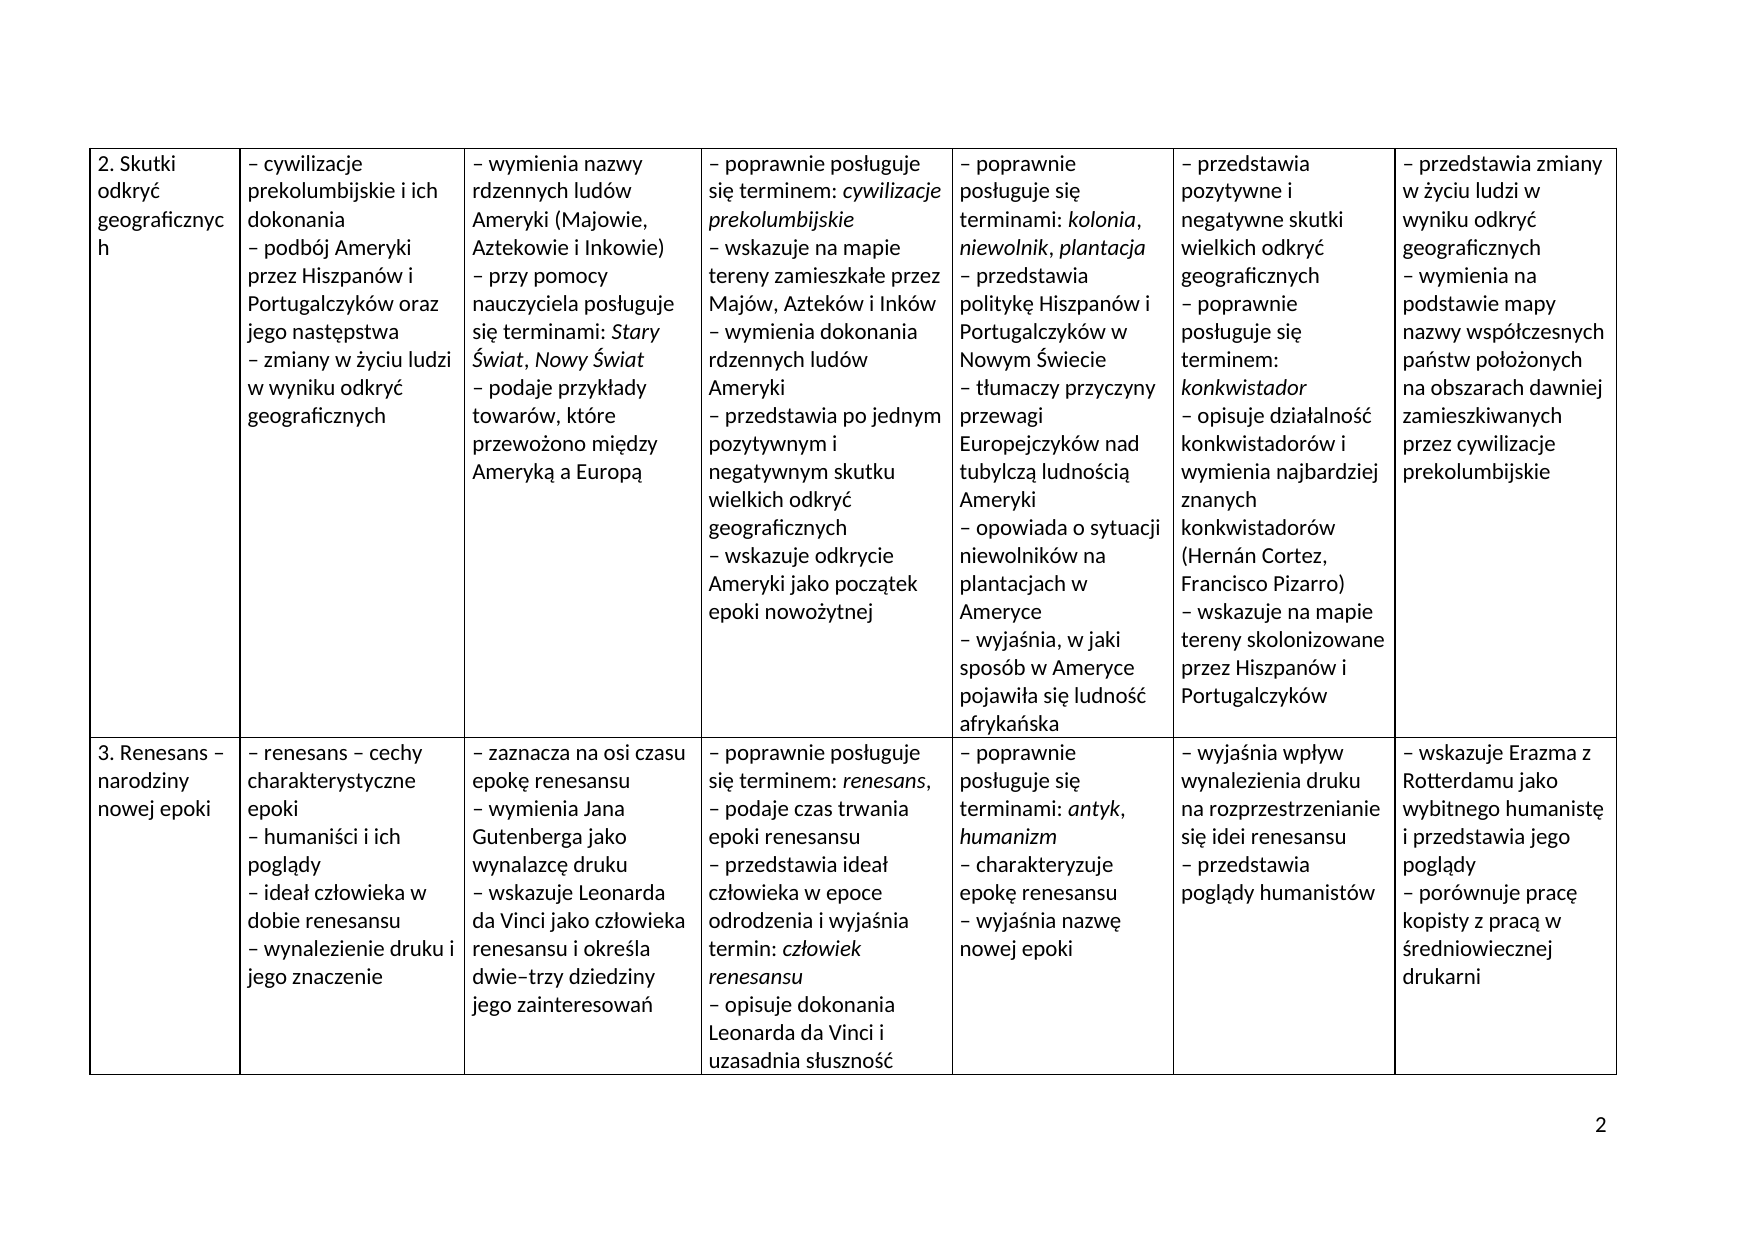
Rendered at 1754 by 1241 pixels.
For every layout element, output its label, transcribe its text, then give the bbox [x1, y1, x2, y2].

table_cell 2. Skutki odkryć geograficznych [91, 149, 239, 737]
table_cell – wymienia nazwy rdzennych ludów Ameryki (Majowie, Aztekowie i Inkowie) – przy pomocy nauczyciela posługuje się terminami: Stary Świat, Nowy Świat – podaje przykłady towarów, które przewożono między Ameryką a Europą [465, 149, 701, 737]
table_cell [1174, 738, 1394, 1074]
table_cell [1396, 738, 1616, 1074]
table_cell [465, 738, 701, 1074]
table_cell – przedstawia pozytywne i negatywne skutki wielkich odkryć geograficznych – poprawnie posługuje się terminem: konkwistador – opisuje działalność konkwistadorów i wymienia najbardziej znanych konkwistadorów (Hernán Cortez, Francisco Pizarro) – wskazuje na mapie tereny skolonizowane przez Hiszpanów i Portugalczyków [1174, 149, 1394, 737]
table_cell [91, 738, 239, 1074]
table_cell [241, 738, 464, 1074]
table_cell – cywilizacje prekolumbijskie i ich dokonania – podbój Ameryki przez Hiszpanów i Portugalczyków oraz jego następstwa – zmiany w życiu ludzi w wyniku odkryć geograficznych [241, 149, 464, 737]
table_cell – przedstawia zmiany w życiu ludzi w wyniku odkryć geograficznych – wymienia na podstawie mapy nazwy współczesnych państw położonych na obszarach dawniej zamieszkiwanych przez cywilizacje prekolumbijskie [1396, 149, 1616, 737]
table_cell – poprawnie posługuje się terminami: kolonia, niewolnik, plantacja – przedstawia politykę Hiszpanów i Portugalczyków w Nowym Świecie – tłumaczy przyczyny przewagi Europejczyków nad tubylczą ludnością Ameryki – opowiada o sytuacji niewolników na plantacjach w Ameryce – wyjaśnia, w jaki sposób w Ameryce pojawiła się ludność afrykańska [953, 149, 1173, 737]
table_cell – poprawnie posługuje się terminem: cywilizacje prekolumbijskie – wskazuje na mapie tereny zamieszkałe przez Majów, Azteków i Inków – wymienia dokonania rdzennych ludów Ameryki – przedstawia po jednym pozytywnym i negatywnym skutku wielkich odkryć geograficznych – wskazuje odkrycie Ameryki jako początek epoki nowożytnej [702, 149, 952, 737]
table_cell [953, 738, 1173, 1074]
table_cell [702, 738, 952, 1074]
